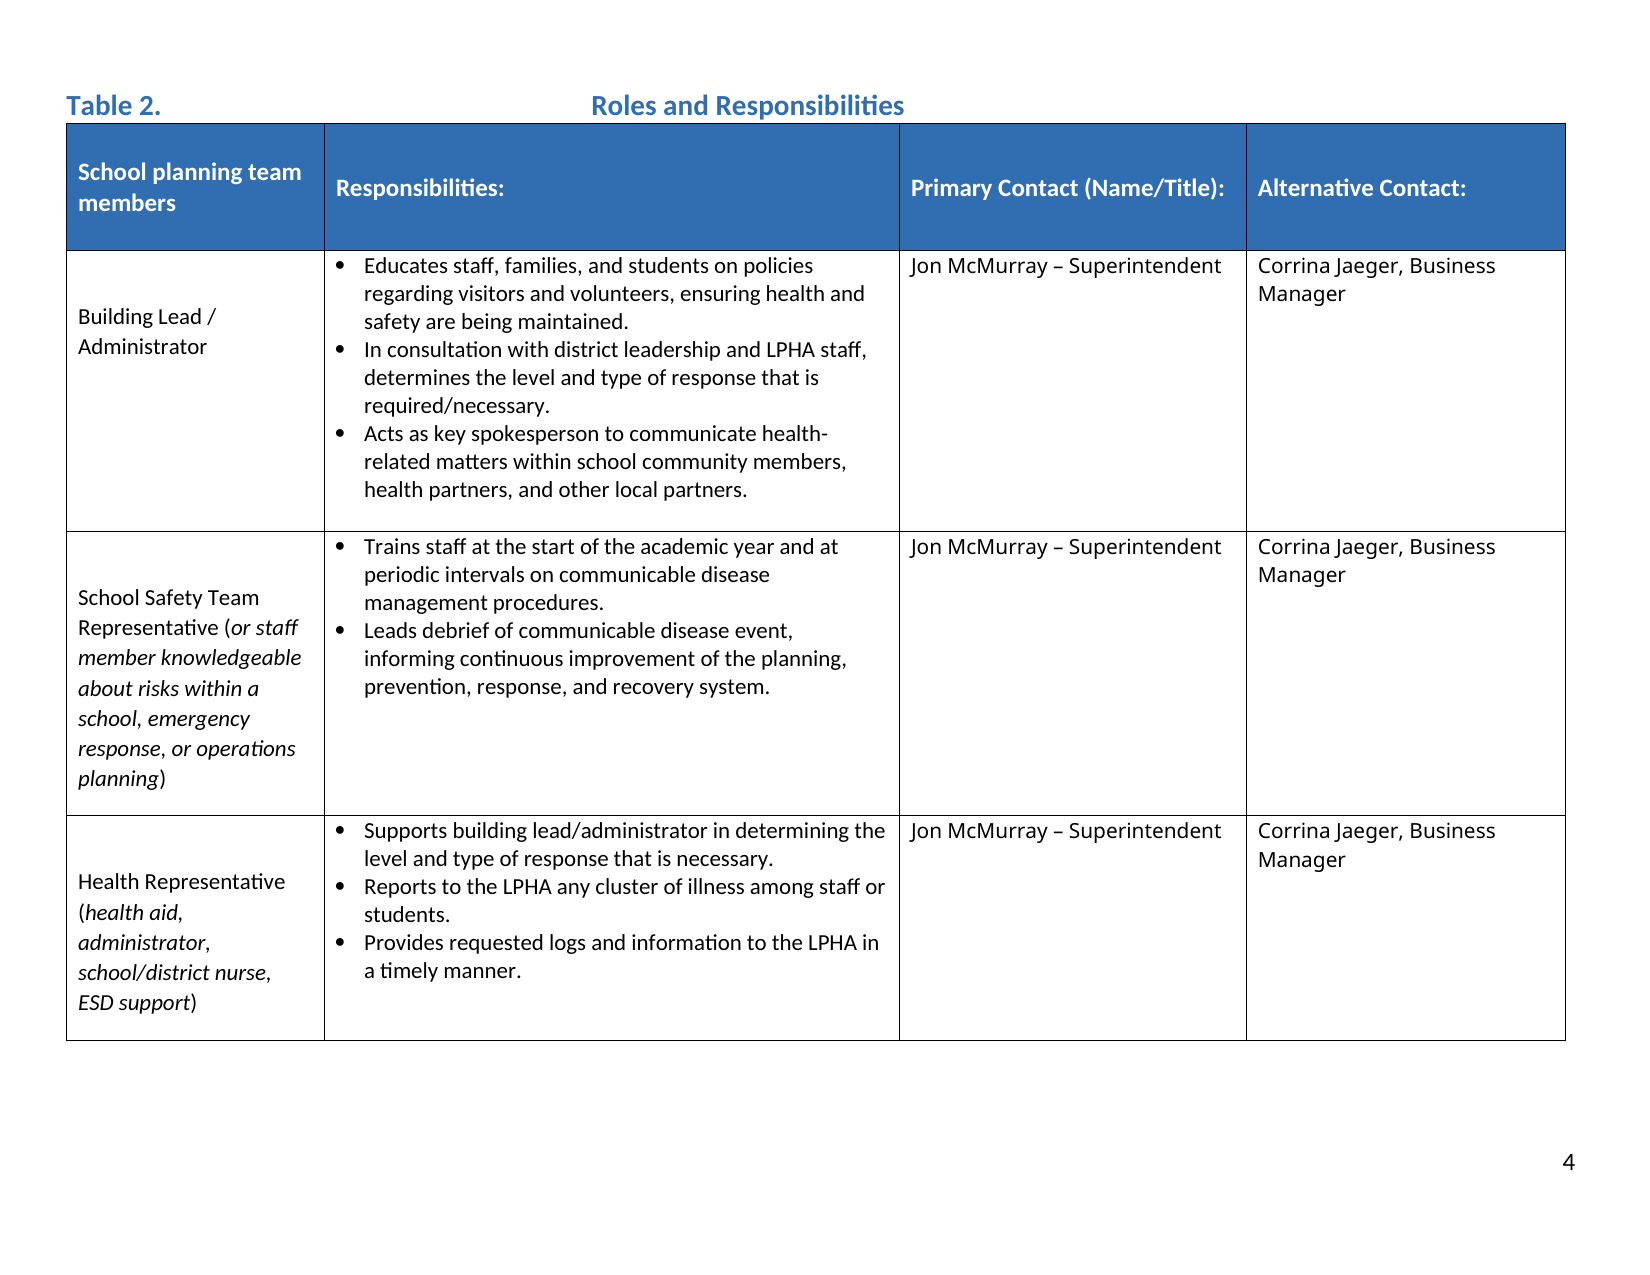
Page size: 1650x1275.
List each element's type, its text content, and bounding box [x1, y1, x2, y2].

table_cell Educates staff, families, and students on policies regarding visitors and volunteers, ensuring health and safety are being maintained. In consultation with district leadership and LPHA staff, determines the level and type of response that is required/necessary. Acts as key spokesperson to communicate health-related matters within school community members, health partners, and other local partners. [325, 251, 899, 531]
table_header Responsibilities: [325, 124, 899, 250]
table_cell School Safety Team Representative (or staff member knowledgeable about risks within a school, emergency response, or operations planning) [67, 532, 324, 815]
table_cell Health Representative (health aid, administrator, school/district nurse, ESD support) [67, 816, 324, 1039]
table_cell Jon McMurray – Superintendent [900, 816, 1246, 1039]
table_header Primary Contact (Name/Title): [900, 124, 1246, 250]
table_cell Corrina Jaeger, Business Manager [1247, 816, 1565, 1039]
table_header School planning team members [67, 124, 324, 250]
table_cell Supports building lead/administrator in determining the level and type of response that is necessary. Reports to the LPHA any cluster of illness among staff or students. Provides requested logs and information to the LPHA in a timely manner. [325, 816, 899, 1039]
table_cell Building Lead / Administrator [67, 251, 324, 531]
table_cell Jon McMurray – Superintendent [900, 532, 1246, 815]
table_header Alternative Contact: [1247, 124, 1565, 250]
text Table 2. Roles and Responsibilities [66, 87, 1575, 123]
table_cell Jon McMurray – Superintendent [900, 251, 1246, 531]
table_cell Trains staff at the start of the academic year and at periodic intervals on communicable disease management procedures. Leads debrief of communicable disease event, informing continuous improvement of the planning, prevention, response, and recovery system. [325, 532, 899, 815]
table_cell Corrina Jaeger, Business Manager [1247, 251, 1565, 531]
table_cell Corrina Jaeger, Business Manager [1247, 532, 1565, 815]
